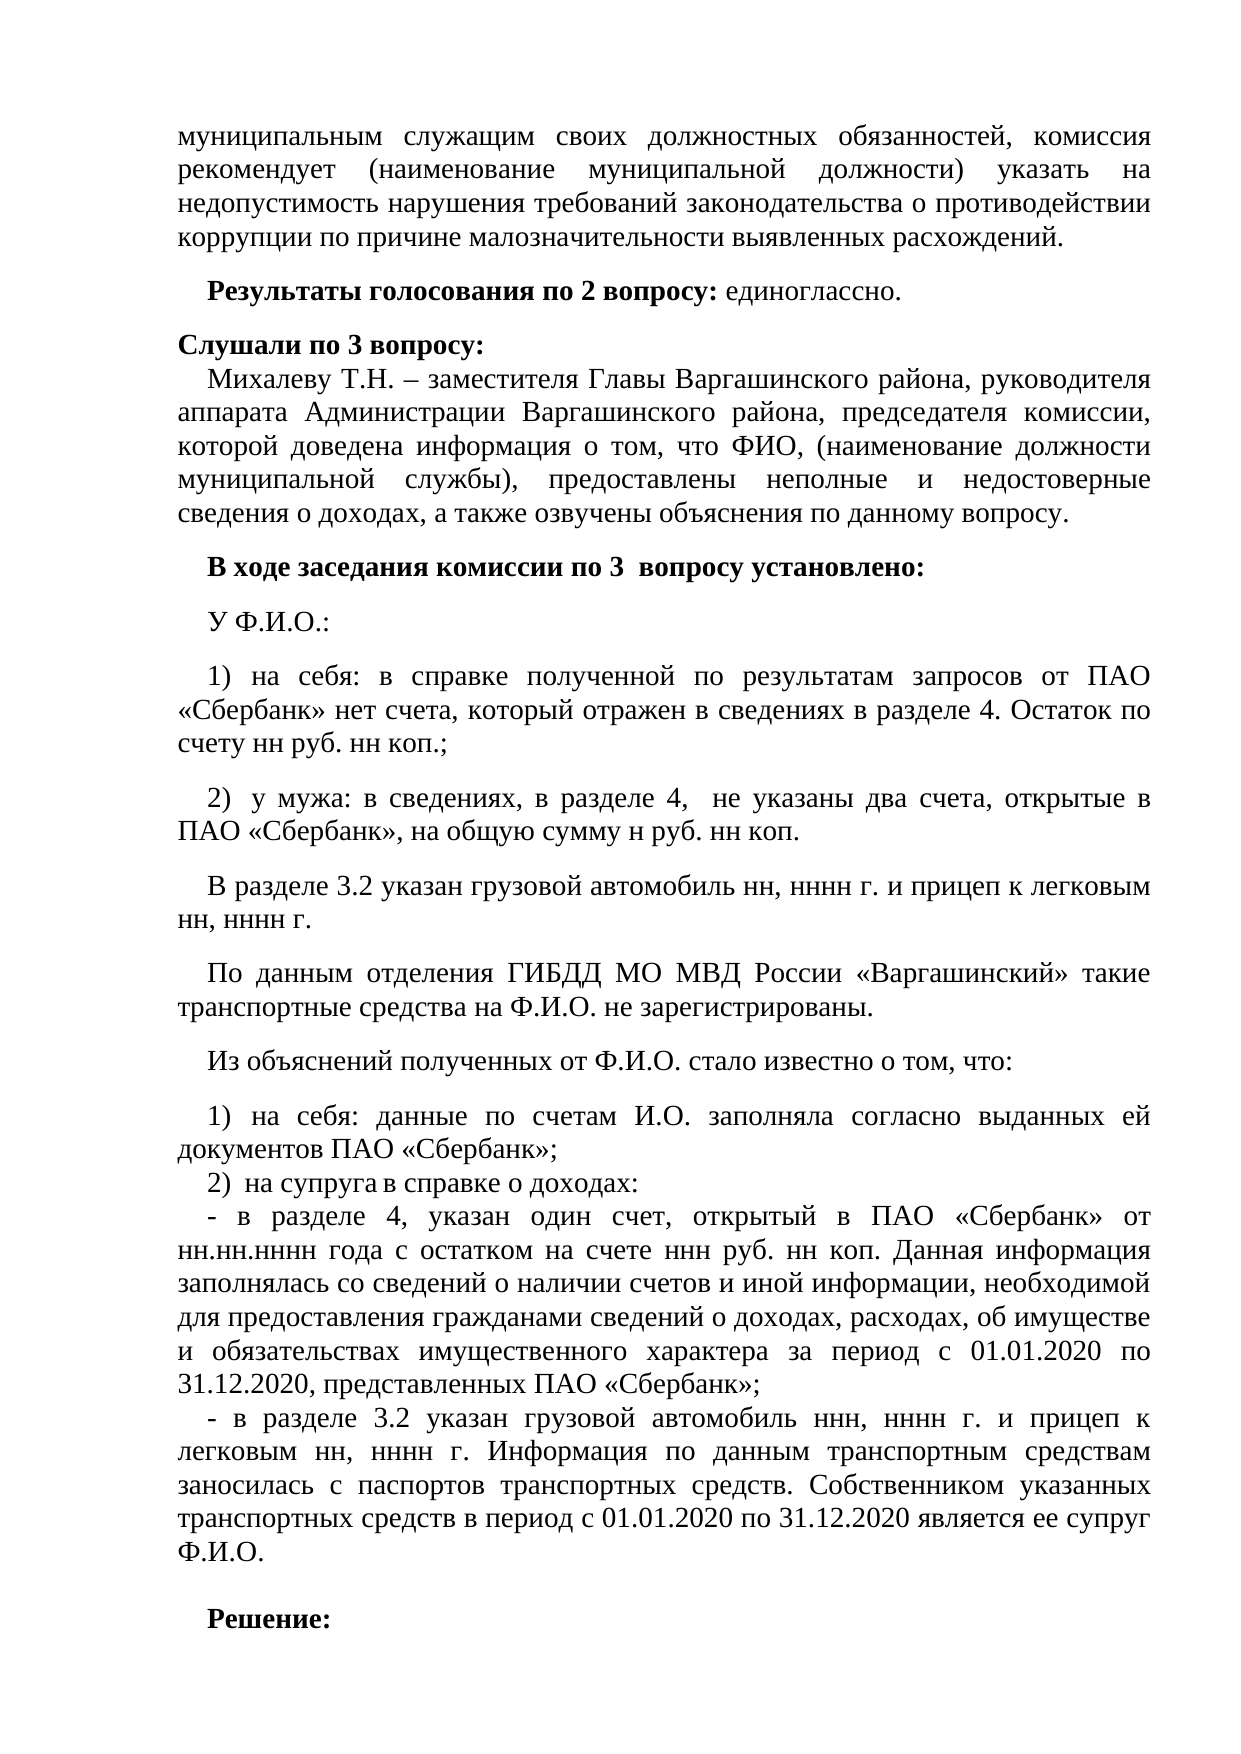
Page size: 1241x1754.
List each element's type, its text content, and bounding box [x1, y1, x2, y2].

text В ходе заседания комиссии по 3 вопросу установлено: [177, 549, 1152, 583]
text По данным отделения ГИБДД МО МВД России «Варгашинский» такие транспортные средства на Ф.И.О. не зарегистрированы. [177, 956, 1152, 1023]
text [177, 118, 1152, 252]
list на супруга в справке о доходах: [207, 1165, 1152, 1198]
text 2) у мужа: в сведениях, в разделе 4, не указаны два счета, открытые в ПАО «Сбербанк», на общую сумму н руб. нн коп. [177, 780, 1152, 847]
list на себя: данные по счетам И.О. заполняла согласно выданных ей документов ПАО «Сбербанк»; [177, 1098, 1152, 1165]
text Из объяснений полученных от Ф.И.О. стало известно о том, что: [177, 1043, 1152, 1077]
text Результаты голосования по 2 вопросу: единоглассно. [177, 273, 1152, 307]
list - в разделе 4, указан один счет, открытый в ПАО «Сбербанк» от нн.нн.нннн года с остатком на счете ннн руб. нн коп. Данная информация заполнялась со сведений о наличии счетов и иной информации, необходимой для предоставления гражданами сведений о доходах, расходах, об имуществе и обязательствах имущественного характера за период с 01.01.2020 по 31.12.2020, представленных ПАО «Сбербанк»; [177, 1198, 1152, 1400]
text Слушали по 3 вопросу: [177, 327, 1152, 361]
text Михалеву Т.Н. – заместителя Главы Варгашинского района, руководителя аппарата Администрации Варгашинского района, председателя комиссии, которой доведена информация о том, что ФИО, (наименование должности муниципальной службы), предоставлены неполные и недостоверные сведения о доходах, а также озвучены объяснения по данному вопросу. [177, 361, 1152, 529]
text 1) на себя: в справке полученной по результатам запросов от ПАО «Сбербанк» нет счета, который отражен в сведениях в разделе 4. Остаток по счету нн руб. нн коп.; [177, 658, 1152, 759]
text У Ф.И.О.: [177, 604, 1152, 637]
text В разделе 3.2 указан грузовой автомобиль нн, нннн г. и прицеп к легковым нн, нннн г. [177, 868, 1152, 935]
list - в разделе 3.2 указан грузовой автомобиль ннн, нннн г. и прицеп к легковым нн, нннн г. Информация по данным транспортным средствам заносилась с паспортов транспортных средств. Собственником указанных транспортных средств в период с 01.01.2020 по 31.12.2020 является ее супруг Ф.И.О. [177, 1400, 1152, 1567]
list Решение: [177, 1601, 1152, 1634]
